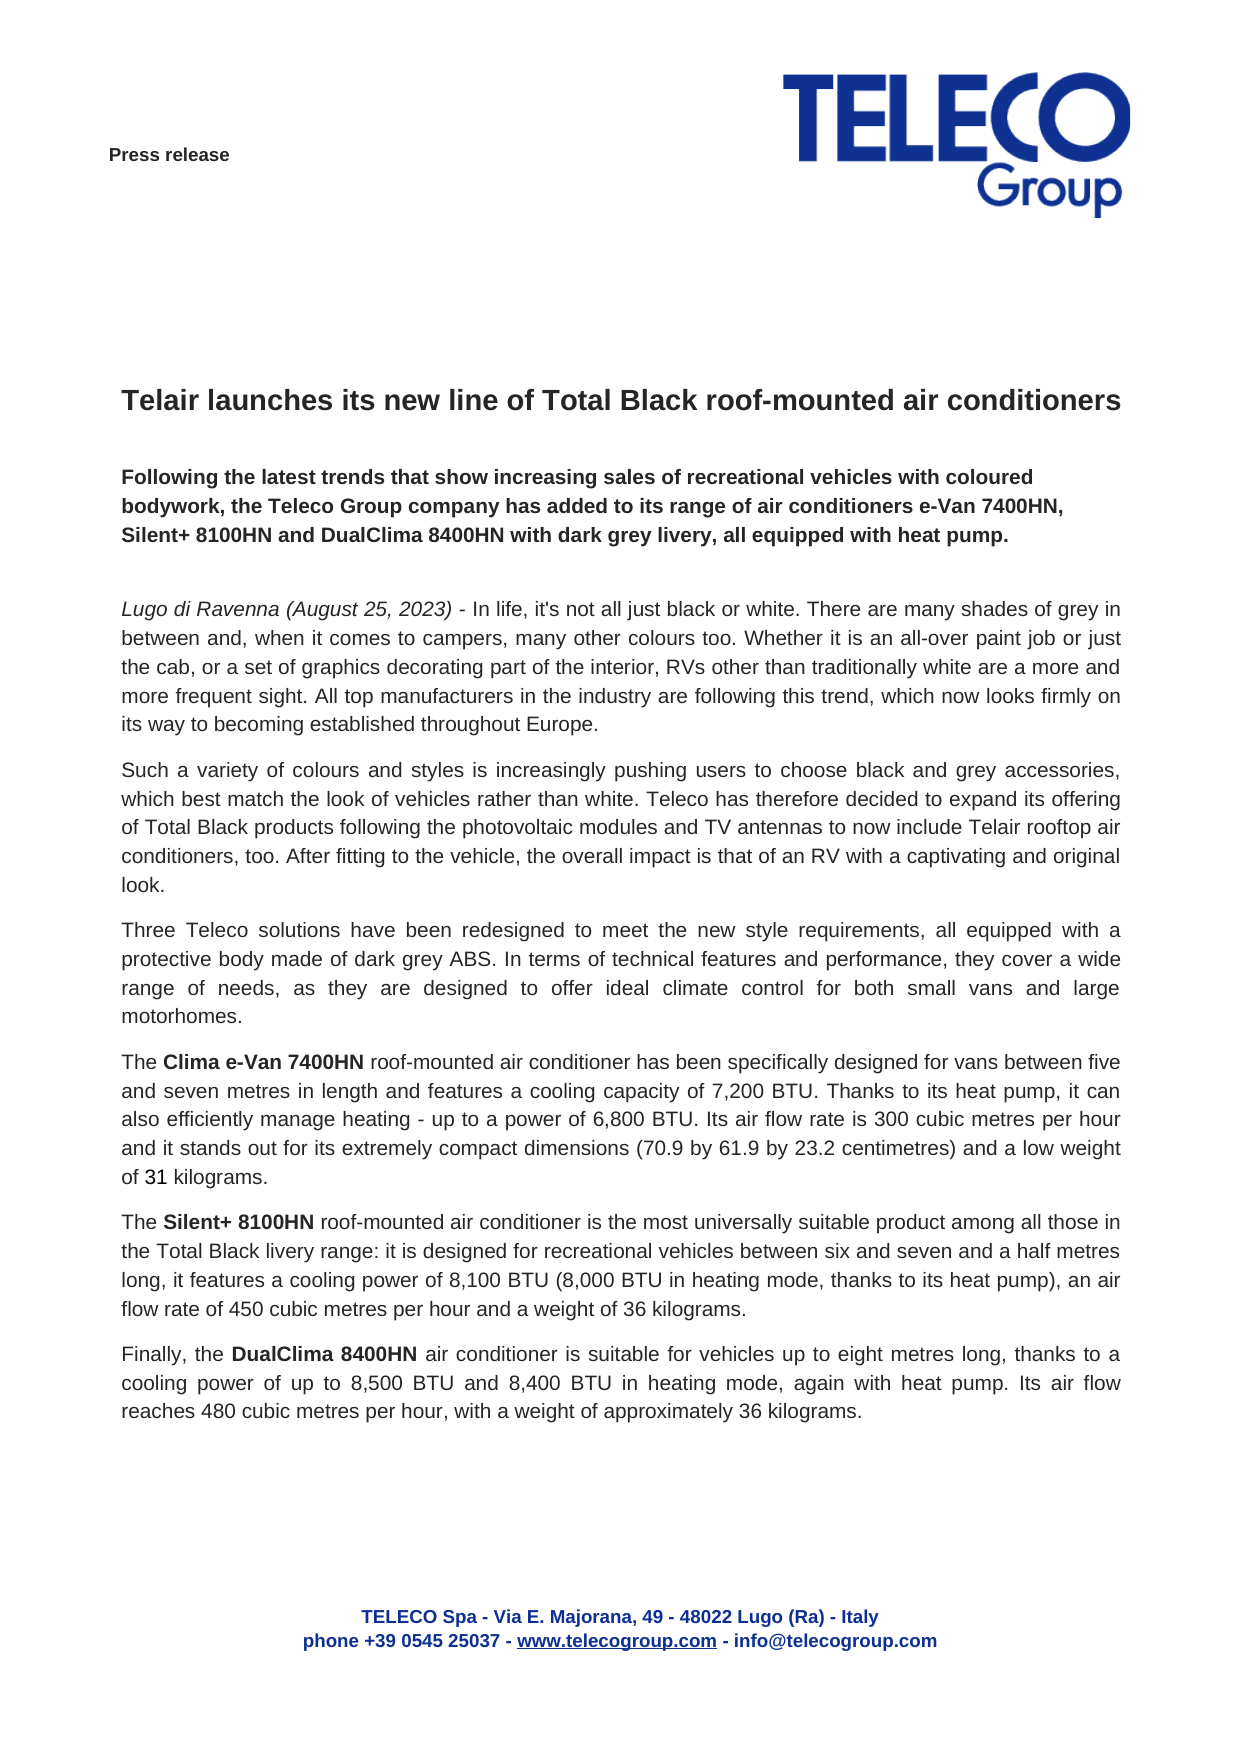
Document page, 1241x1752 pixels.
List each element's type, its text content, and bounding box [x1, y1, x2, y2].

text Following the latest trends that show increasing sales of recreational vehicles with coloured bodywork, the Teleco Group company has added to its range of air conditioners e-Van 7400HN, Silent+ 8100HN and DualClima 8400HN with dark grey livery, all equipped with heat pump. [121, 465, 1134, 547]
text The Clima e-Van 7400HN roof-mounted air conditioner has been specifically designed for vans between five and seven metres in length and features a cooling capacity of 7,200 BTU. Thanks to its heat pump, it can also efficiently manage heating - up to a power of 6,800 BTU. Its air flow rate is 300 cubic metres per hour and it stands out for its extremely compact dimensions (70.9 by 61.9 by 23.2 centimetres) and a low weight of 31 kilograms. [121, 1050, 1122, 1189]
text Telair launches its new line of Total Black roof-mounted air conditioners [121, 382, 1134, 416]
text Three Teleco solutions have been redesigned to meet the new style requirements, all equipped with a protective body made of dark grey ABS. In terms of technical features and performance, they cover a wide range of needs, as they are designed to offer ideal climate control for both small vans and large motorhomes. [121, 918, 1122, 1028]
text Lugo di Ravenna (August 25, 2023) - In life, it's not all just black or white. There are many shades of grey in between and, when it comes to campers, many other colours too. Whether it is an all-over paint job or just the cab, or a set of graphics decorating part of the interior, RVs other than traditionally white are a more and more frequent sight. All top manufacturers in the industry are following this trend, which now looks firmly on its way to becoming established throughout Europe. [121, 597, 1122, 736]
text Such a variety of colours and styles is increasingly pushing users to choose black and grey accessories, which best match the look of vehicles rather than white. Teleco has therefore decided to expand its offering of Total Black products following the photovoltaic modules and TV antennas to now include Telair rooftop air conditioners, too. After fitting to the vehicle, the overall impact is that of an RV with a captivating and original look. [121, 758, 1122, 897]
text Finally, the DualClima 8400HN air conditioner is suitable for vehicles up to eight metres long, thanks to a cooling power of up to 8,500 BTU and 8,400 BTU in heating mode, again with heat pump. Its air flow reaches 480 cubic metres per hour, with a weight of approximately 36 kilograms. [121, 1342, 1122, 1423]
picture [783, 72, 1131, 218]
text The Silent+ 8100HN roof-mounted air conditioner is the most universally suitable product among all those in the Total Black livery range: it is designed for recreational vehicles between six and seven and a half metres long, it features a cooling power of 8,100 BTU (8,000 BTU in heating mode, thanks to its heat pump), an air flow rate of 450 cubic metres per hour and a weight of 36 kilograms. [121, 1210, 1122, 1320]
